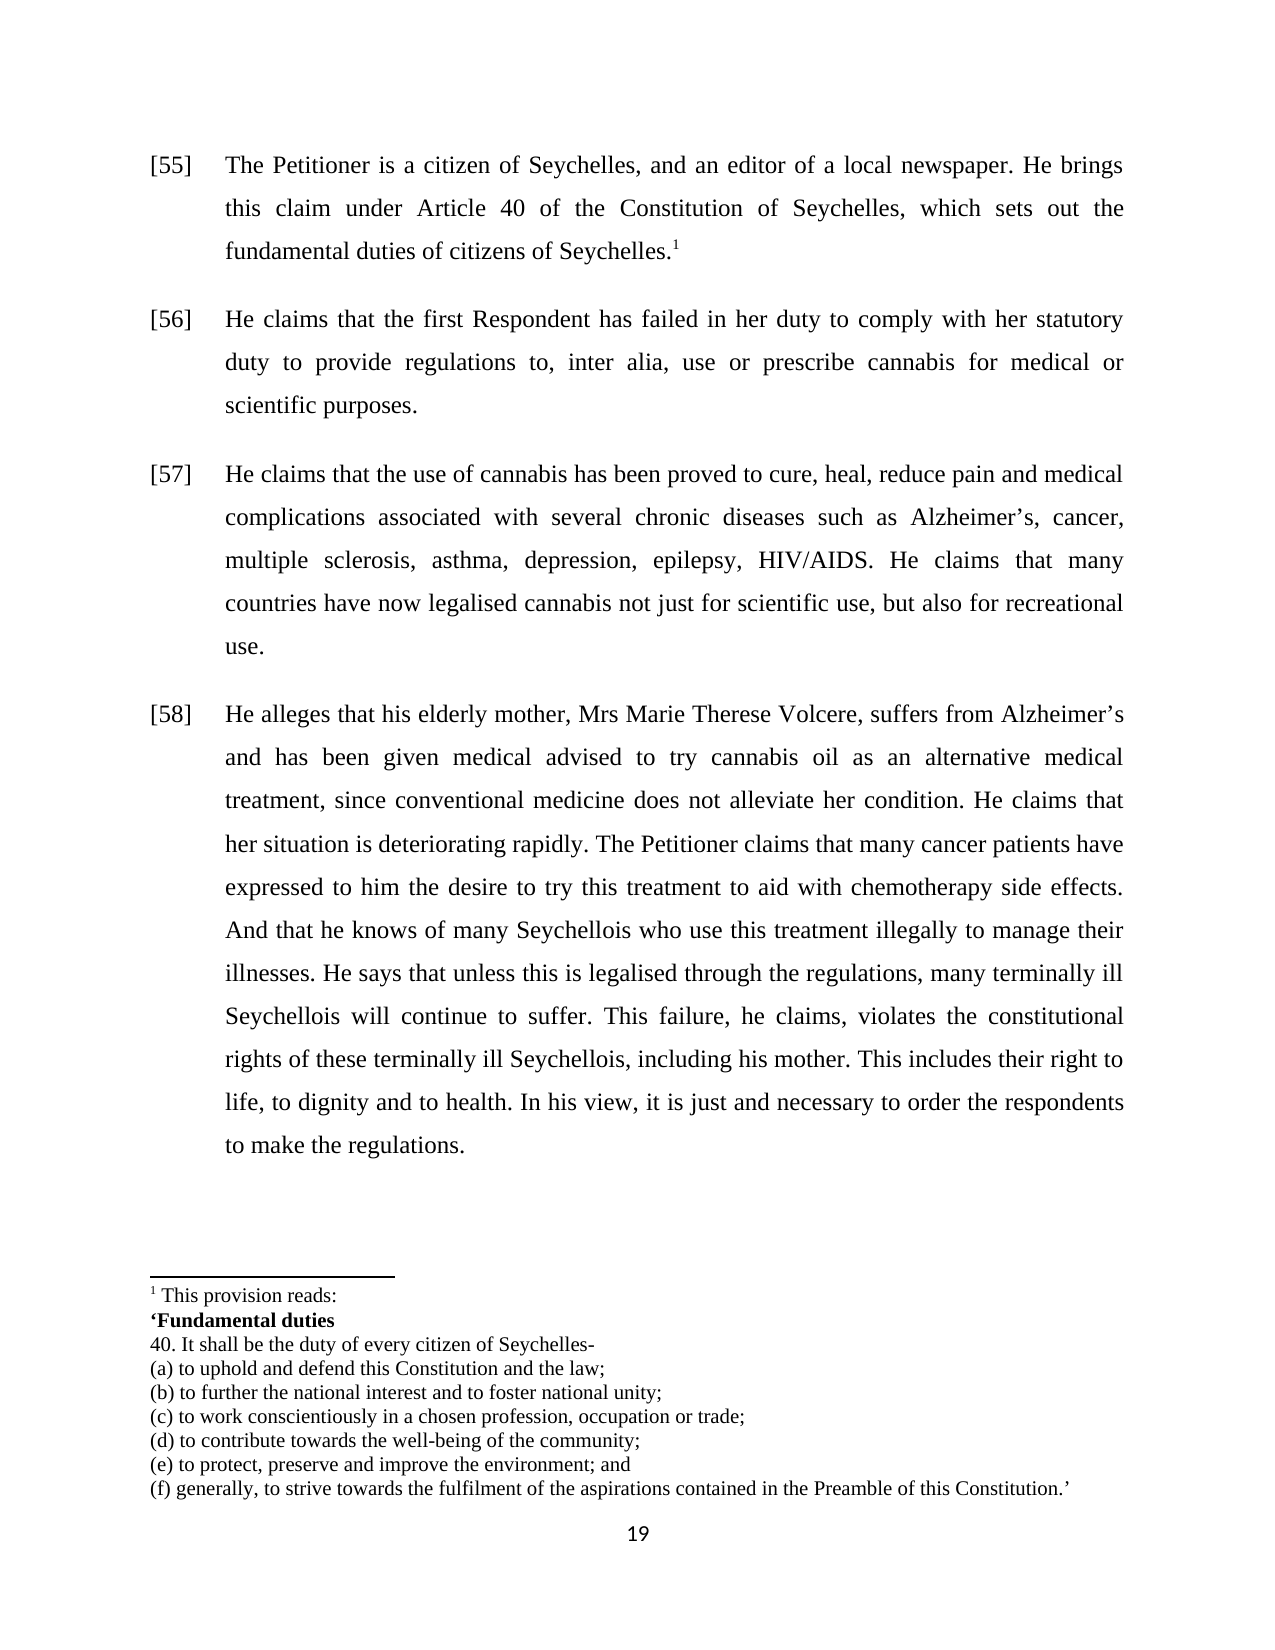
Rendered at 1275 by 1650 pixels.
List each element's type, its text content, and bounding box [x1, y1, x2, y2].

list [55] The Petitioner is a citizen of Seychelles, and an editor of a local newspaper. He brings this claim under Article 40 of the Constitution of Seychelles, which sets out the fundamental duties of citizens of Seychelles. [150, 150, 1125, 265]
list [57] He claims that the use of cannabis has been proved to cure, heal, reduce pain and medical complications associated with several chronic diseases such as Alzheimer’s, cancer, multiple sclerosis, asthma, depression, epilepsy, HIV/AIDS. He claims that many countries have now legalised cannabis not just for scientific use, but also for recreational use. [150, 459, 1125, 660]
list [58] He alleges that his elderly mother, Mrs Marie Therese Volcere, suffers from Alzheimer’s and has been given medical advised to try cannabis oil as an alternative medical treatment, since conventional medicine does not alleviate her condition. He claims that her situation is deteriorating rapidly. The Petitioner claims that many cancer patients have expressed to him the desire to try this treatment to aid with chemotherapy side effects. And that he knows of many Seychellois who use this treatment illegally to manage their illnesses. He says that unless this is legalised through the regulations, many terminally ill Seychellois will continue to suffer. This failure, he claims, violates the constitutional rights of these terminally ill Seychellois, including his mother. This includes their right to life, to dignity and to health. In his view, it is just and necessary to order the respondents to make the regulations. [150, 699, 1125, 1159]
list [56] He claims that the first Respondent has failed in her duty to comply with her statutory duty to provide regulations to, inter alia, use or prescribe cannabis for medical or scientific purposes. [150, 304, 1125, 419]
